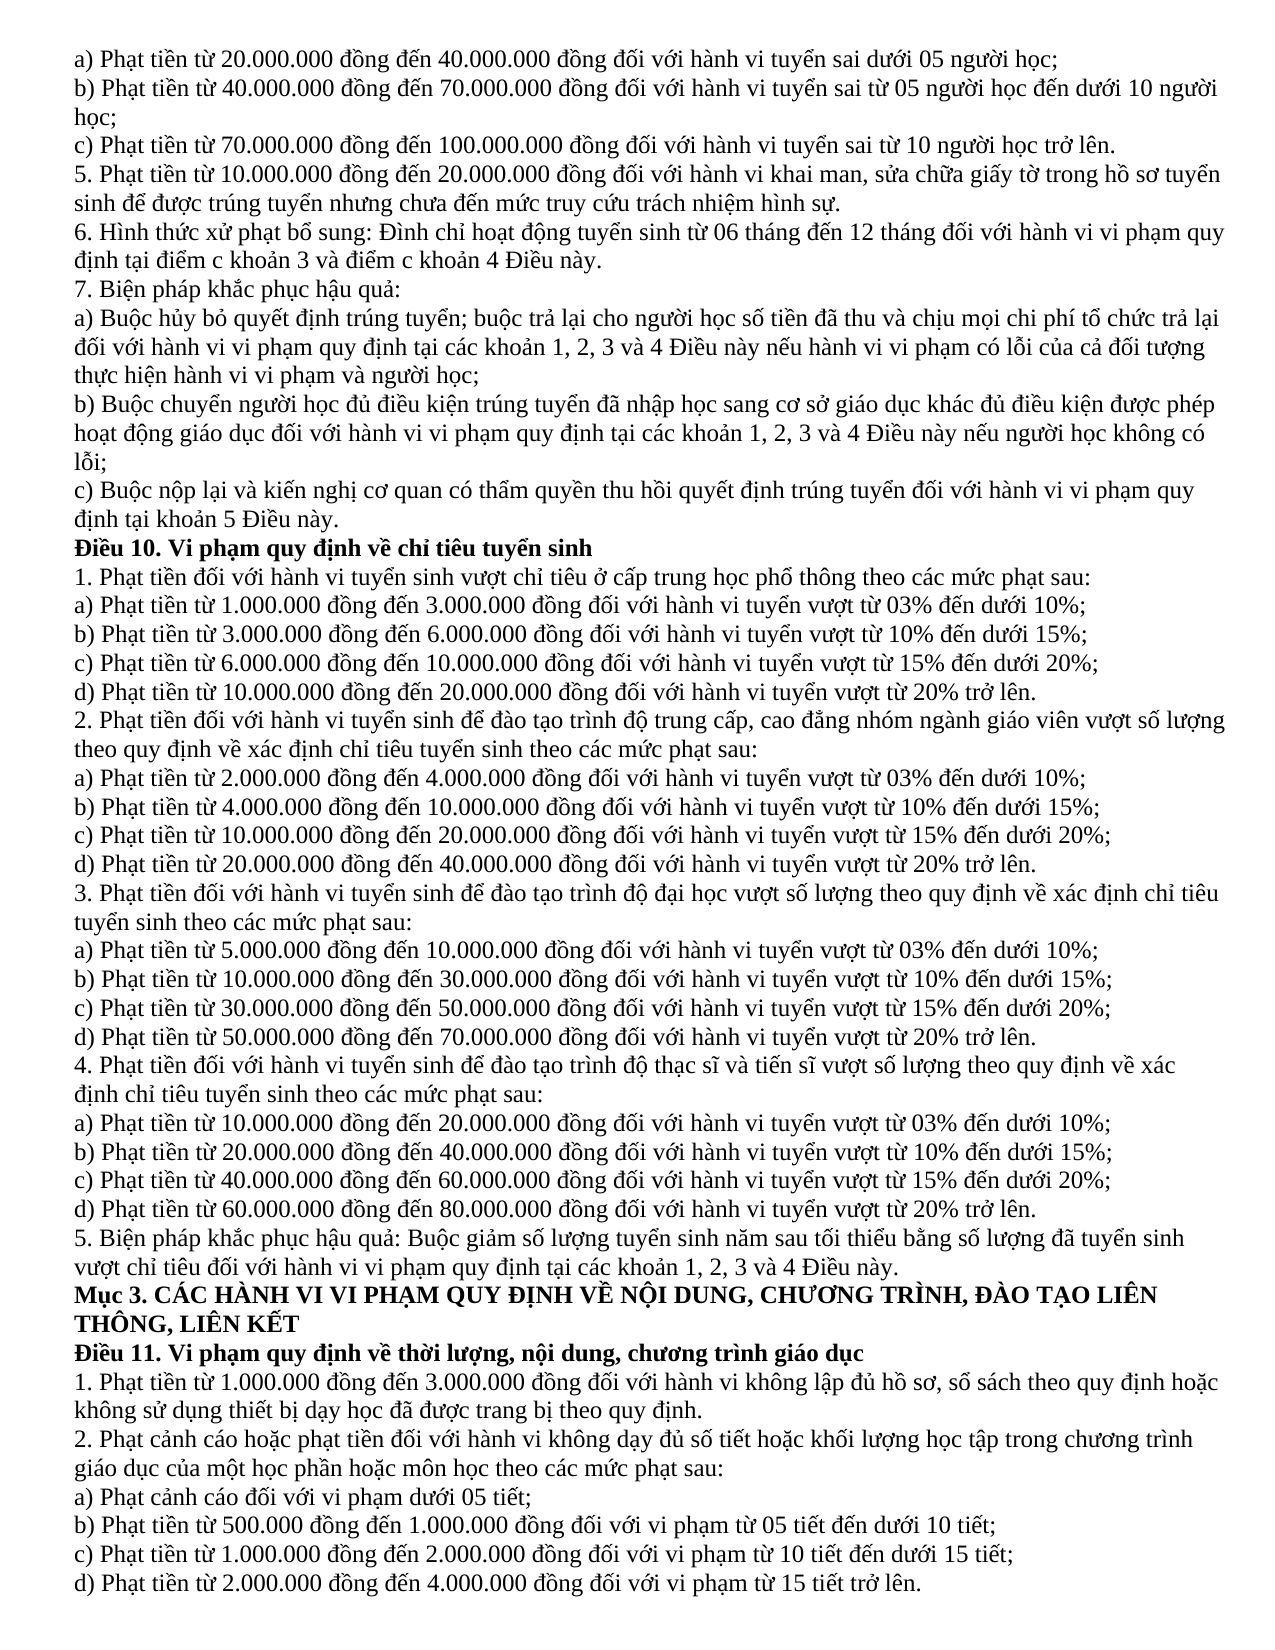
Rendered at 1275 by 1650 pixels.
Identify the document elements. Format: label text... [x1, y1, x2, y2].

text b) Phạt tiền từ 20.000.000 đồng đến 40.000.000 đồng đối với hành vi tuyển vượt từ 10% đến dưới 15%; [74, 1137, 1226, 1166]
text d) Phạt tiền từ 10.000.000 đồng đến 20.000.000 đồng đối với hành vi tuyển vượt từ 20% trở lên. [74, 677, 1226, 706]
text b) Buộc chuyển người học đủ điều kiện trúng tuyển đã nhập học sang cơ sở giáo dục khác đủ điều kiện được phép hoạt động giáo dục đối với hành vi vi phạm quy định tại các khoản 1, 2, 3 và 4 Điều này nếu người học không có lỗi; [74, 389, 1226, 476]
text 6. Hình thức xử phạt bổ sung: Đình chỉ hoạt động tuyển sinh từ 06 tháng đến 12 tháng đối với hành vi vi phạm quy định tại điểm c khoản 3 và điểm c khoản 4 Điều này. [74, 217, 1226, 274]
text d) Phạt tiền từ 2.000.000 đồng đến 4.000.000 đồng đối với vi phạm từ 15 tiết trở lên. [74, 1568, 1226, 1597]
text b) Phạt tiền từ 3.000.000 đồng đến 6.000.000 đồng đối với hành vi tuyển vượt từ 10% đến dưới 15%; [74, 619, 1226, 648]
text c) Phạt tiền từ 70.000.000 đồng đến 100.000.000 đồng đối với hành vi tuyển sai từ 10 người học trở lên. [74, 131, 1226, 159]
text 5. Biện pháp khắc phục hậu quả: Buộc giảm số lượng tuyển sinh năm sau tối thiểu bằng số lượng đã tuyển sinh vượt chỉ tiêu đối với hành vi vi phạm quy định tại các khoản 1, 2, 3 và 4 Điều này. [74, 1223, 1226, 1281]
text c) Buộc nộp lại và kiến nghị cơ quan có thẩm quyền thu hồi quyết định trúng tuyển đối với hành vi vi phạm quy định tại khoản 5 Điều này. [74, 476, 1226, 533]
text b) Phạt tiền từ 10.000.000 đồng đến 30.000.000 đồng đối với hành vi tuyển vượt từ 10% đến dưới 15%; [74, 964, 1226, 993]
text Mục 3. CÁC HÀNH VI VI PHẠM QUY ĐỊNH VỀ NỘI DUNG, CHƯƠNG TRÌNH, ĐÀO TẠO LIÊN THÔNG, LIÊN KẾT [74, 1281, 1226, 1338]
text c) Phạt tiền từ 40.000.000 đồng đến 60.000.000 đồng đối với hành vi tuyển vượt từ 15% đến dưới 20%; [74, 1166, 1226, 1194]
text c) Phạt tiền từ 1.000.000 đồng đến 2.000.000 đồng đối với vi phạm từ 10 tiết đến dưới 15 tiết; [74, 1539, 1226, 1568]
text Điều 10. Vi phạm quy định về chỉ tiêu tuyển sinh [74, 533, 1226, 562]
text b) Phạt tiền từ 40.000.000 đồng đến 70.000.000 đồng đối với hành vi tuyển sai từ 05 người học đến dưới 10 người học; [74, 73, 1226, 131]
text c) Phạt tiền từ 30.000.000 đồng đến 50.000.000 đồng đối với hành vi tuyển vượt từ 15% đến dưới 20%; [74, 993, 1226, 1022]
text a) Phạt tiền từ 1.000.000 đồng đến 3.000.000 đồng đối với hành vi tuyển vượt từ 03% đến dưới 10%; [74, 591, 1226, 619]
text b) Phạt tiền từ 4.000.000 đồng đến 10.000.000 đồng đối với hành vi tuyển vượt từ 10% đến dưới 15%; [74, 792, 1226, 821]
text a) Phạt tiền từ 10.000.000 đồng đến 20.000.000 đồng đối với hành vi tuyển vượt từ 03% đến dưới 10%; [74, 1108, 1226, 1137]
text 2. Phạt cảnh cáo hoặc phạt tiền đối với hành vi không dạy đủ số tiết hoặc khối lượng học tập trong chương trình giáo dục của một học phần hoặc môn học theo các mức phạt sau: [74, 1424, 1226, 1482]
text 1. Phạt tiền đối với hành vi tuyển sinh vượt chỉ tiêu ở cấp trung học phổ thông theo các mức phạt sau: [74, 562, 1226, 591]
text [74, 1482, 1226, 1511]
text 7. Biện pháp khắc phục hậu quả: [74, 274, 1226, 303]
text 4. Phạt tiền đối với hành vi tuyển sinh để đào tạo trình độ thạc sĩ và tiến sĩ vượt số lượng theo quy định về xác định chỉ tiêu tuyển sinh theo các mức phạt sau: [74, 1051, 1226, 1108]
text a) Phạt tiền từ 20.000.000 đồng đến 40.000.000 đồng đối với hành vi tuyển sai dưới 05 người học; [74, 44, 1226, 73]
text d) Phạt tiền từ 50.000.000 đồng đến 70.000.000 đồng đối với hành vi tuyển vượt từ 20% trở lên. [74, 1022, 1226, 1051]
text c) Phạt tiền từ 10.000.000 đồng đến 20.000.000 đồng đối với hành vi tuyển vượt từ 15% đến dưới 20%; [74, 821, 1226, 849]
text a) Buộc hủy bỏ quyết định trúng tuyển; buộc trả lại cho người học số tiền đã thu và chịu mọi chi phí tổ chức trả lại đối với hành vi vi phạm quy định tại các khoản 1, 2, 3 và 4 Điều này nếu hành vi vi phạm có lỗi của cả đối tượng thực hiện hành vi vi phạm và người học; [74, 303, 1226, 389]
text c) Phạt tiền từ 6.000.000 đồng đến 10.000.000 đồng đối với hành vi tuyển vượt từ 15% đến dưới 20%; [74, 648, 1226, 677]
text a) Phạt tiền từ 5.000.000 đồng đến 10.000.000 đồng đối với hành vi tuyển vượt từ 03% đến dưới 10%; [74, 936, 1226, 964]
text 2. Phạt tiền đối với hành vi tuyển sinh để đào tạo trình độ trung cấp, cao đẳng nhóm ngành giáo viên vượt số lượng theo quy định về xác định chỉ tiêu tuyển sinh theo các mức phạt sau: [74, 706, 1226, 763]
text a) Phạt tiền từ 2.000.000 đồng đến 4.000.000 đồng đối với hành vi tuyển vượt từ 03% đến dưới 10%; [74, 763, 1226, 792]
text d) Phạt tiền từ 60.000.000 đồng đến 80.000.000 đồng đối với hành vi tuyển vượt từ 20% trở lên. [74, 1194, 1226, 1223]
text b) Phạt tiền từ 500.000 đồng đến 1.000.000 đồng đối với vi phạm từ 05 tiết đến dưới 10 tiết; [74, 1511, 1226, 1539]
text d) Phạt tiền từ 20.000.000 đồng đến 40.000.000 đồng đối với hành vi tuyển vượt từ 20% trở lên. [74, 849, 1226, 878]
text 5. Phạt tiền từ 10.000.000 đồng đến 20.000.000 đồng đối với hành vi khai man, sửa chữa giấy tờ trong hồ sơ tuyển sinh để được trúng tuyển nhưng chưa đến mức truy cứu trách nhiệm hình sự. [74, 159, 1226, 217]
text Điều 11. Vi phạm quy định về thời lượng, nội dung, chương trình giáo dục [74, 1338, 1226, 1367]
text 1. Phạt tiền từ 1.000.000 đồng đến 3.000.000 đồng đối với hành vi không lập đủ hồ sơ, sổ sách theo quy định hoặc không sử dụng thiết bị dạy học đã được trang bị theo quy định. [74, 1367, 1226, 1424]
text 3. Phạt tiền đối với hành vi tuyển sinh để đào tạo trình độ đại học vượt số lượng theo quy định về xác định chỉ tiêu tuyển sinh theo các mức phạt sau: [74, 878, 1226, 936]
